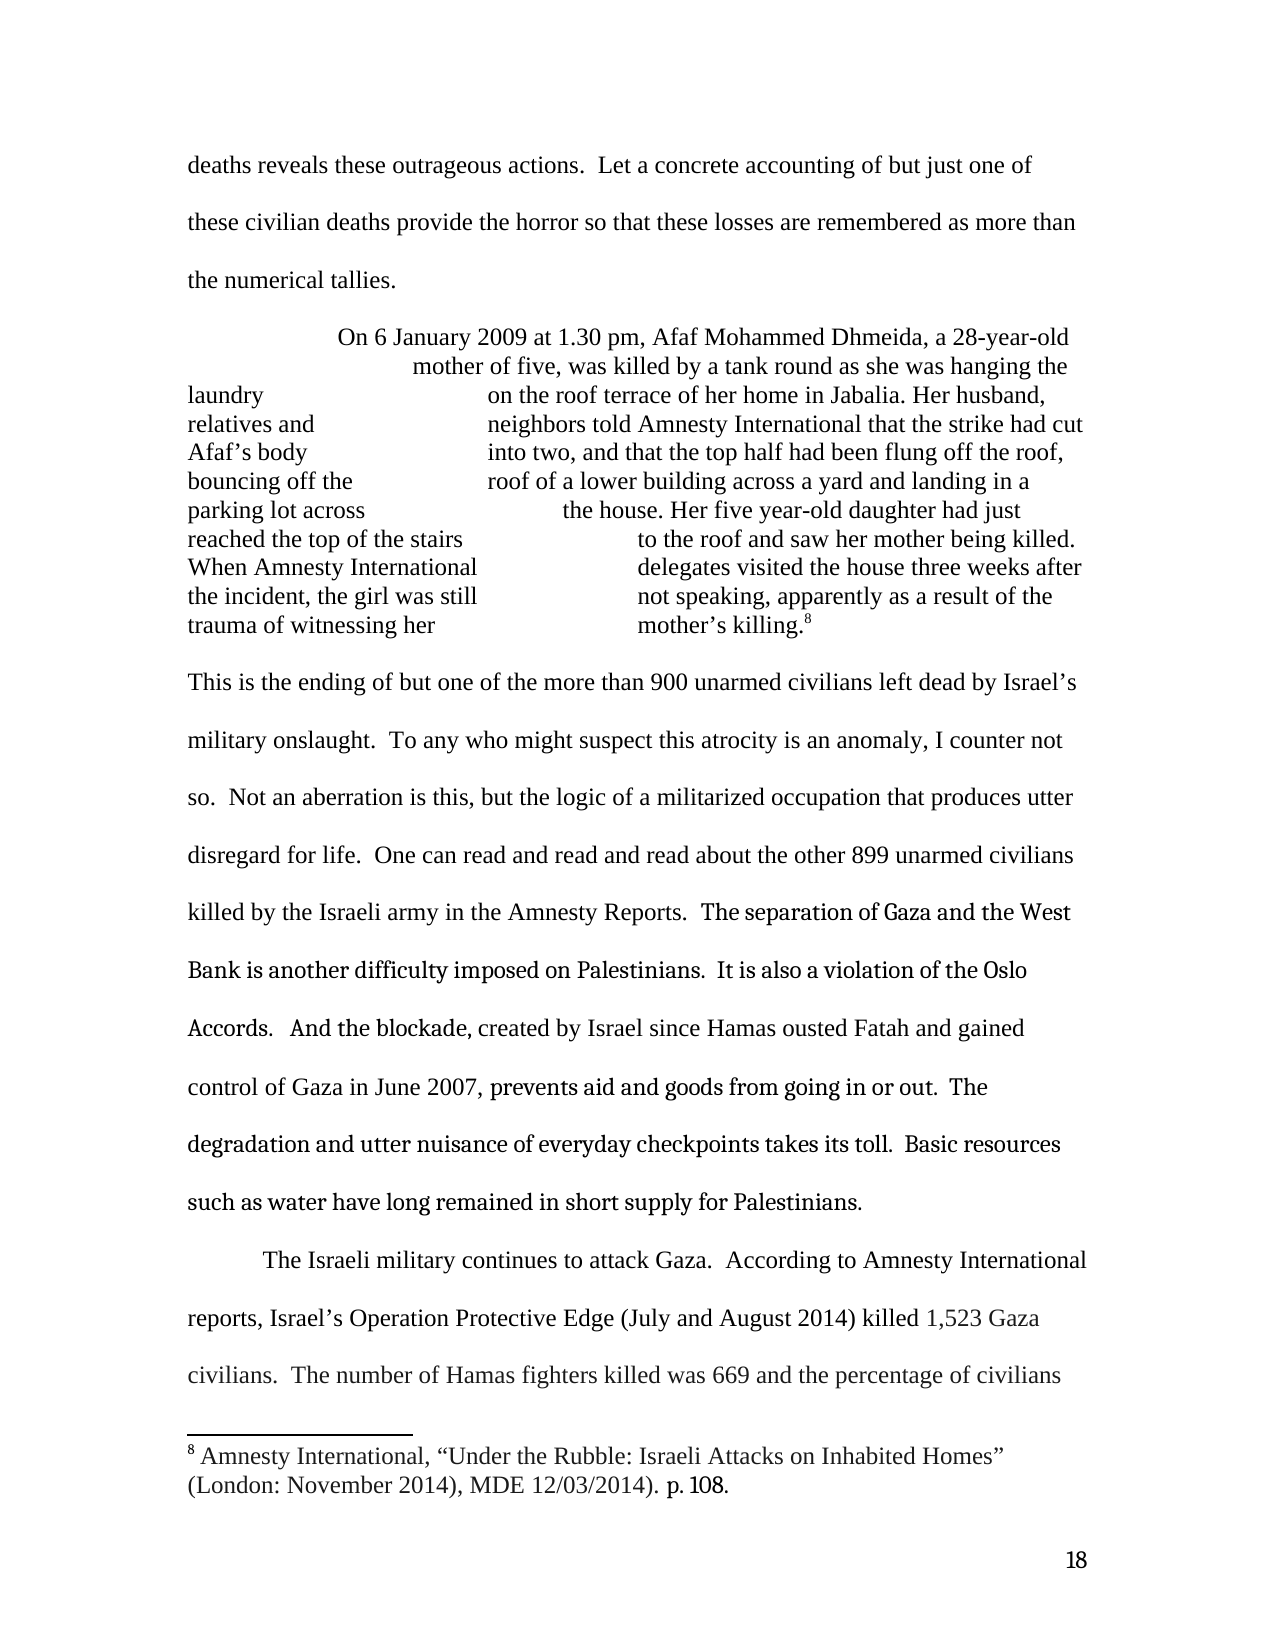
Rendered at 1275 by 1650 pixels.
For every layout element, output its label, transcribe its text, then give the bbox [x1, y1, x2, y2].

text This is the ending of but one of the more than 900 unarmed civilians left dead by Israel’s military onslaught. To any who might suspect this atrocity is an anomaly, I counter not so. Not an aberration is this, but the logic of a militarized occupation that produces utter disregard for life. One can read and read and read about the other 899 unarmed civilians killed by the Israeli army in the Amnesty Reports. The separation of Gaza and the West Bank is another difficulty imposed on Palestinians. It is also a violation of the Oslo Accords. And the blockade, created by Israel since Hamas ousted Fatah and gained control of Gaza in June 2007, prevents aid and goods from going in or out. The degradation and utter nuisance of everyday checkpoints takes its toll. Basic resources such as water have long remained in short supply for Palestinians. [187, 667, 1087, 1216]
text On 6 January 2009 at 1.30 pm, Afaf Mohammed Dhmeida, a 28-year-old mother of five, was killed by a tank round as she was hanging the laundry on the roof terrace of her home in Jabalia. Her husband, relatives and neighbors told Amnesty International that the strike had cut Afaf’s body into two, and that the top half had been flung off the roof, bouncing off the roof of a lower building across a yard and landing in a parking lot across the house. Her five year-old daughter had just reached the top of the stairs to the roof and saw her mother being killed. When Amnesty International delegates visited the house three weeks after the incident, the girl was still not speaking, apparently as a result of the trauma of witnessing her mother’s killing. [187, 322, 1087, 639]
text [187, 1245, 1087, 1389]
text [187, 150, 1087, 294]
